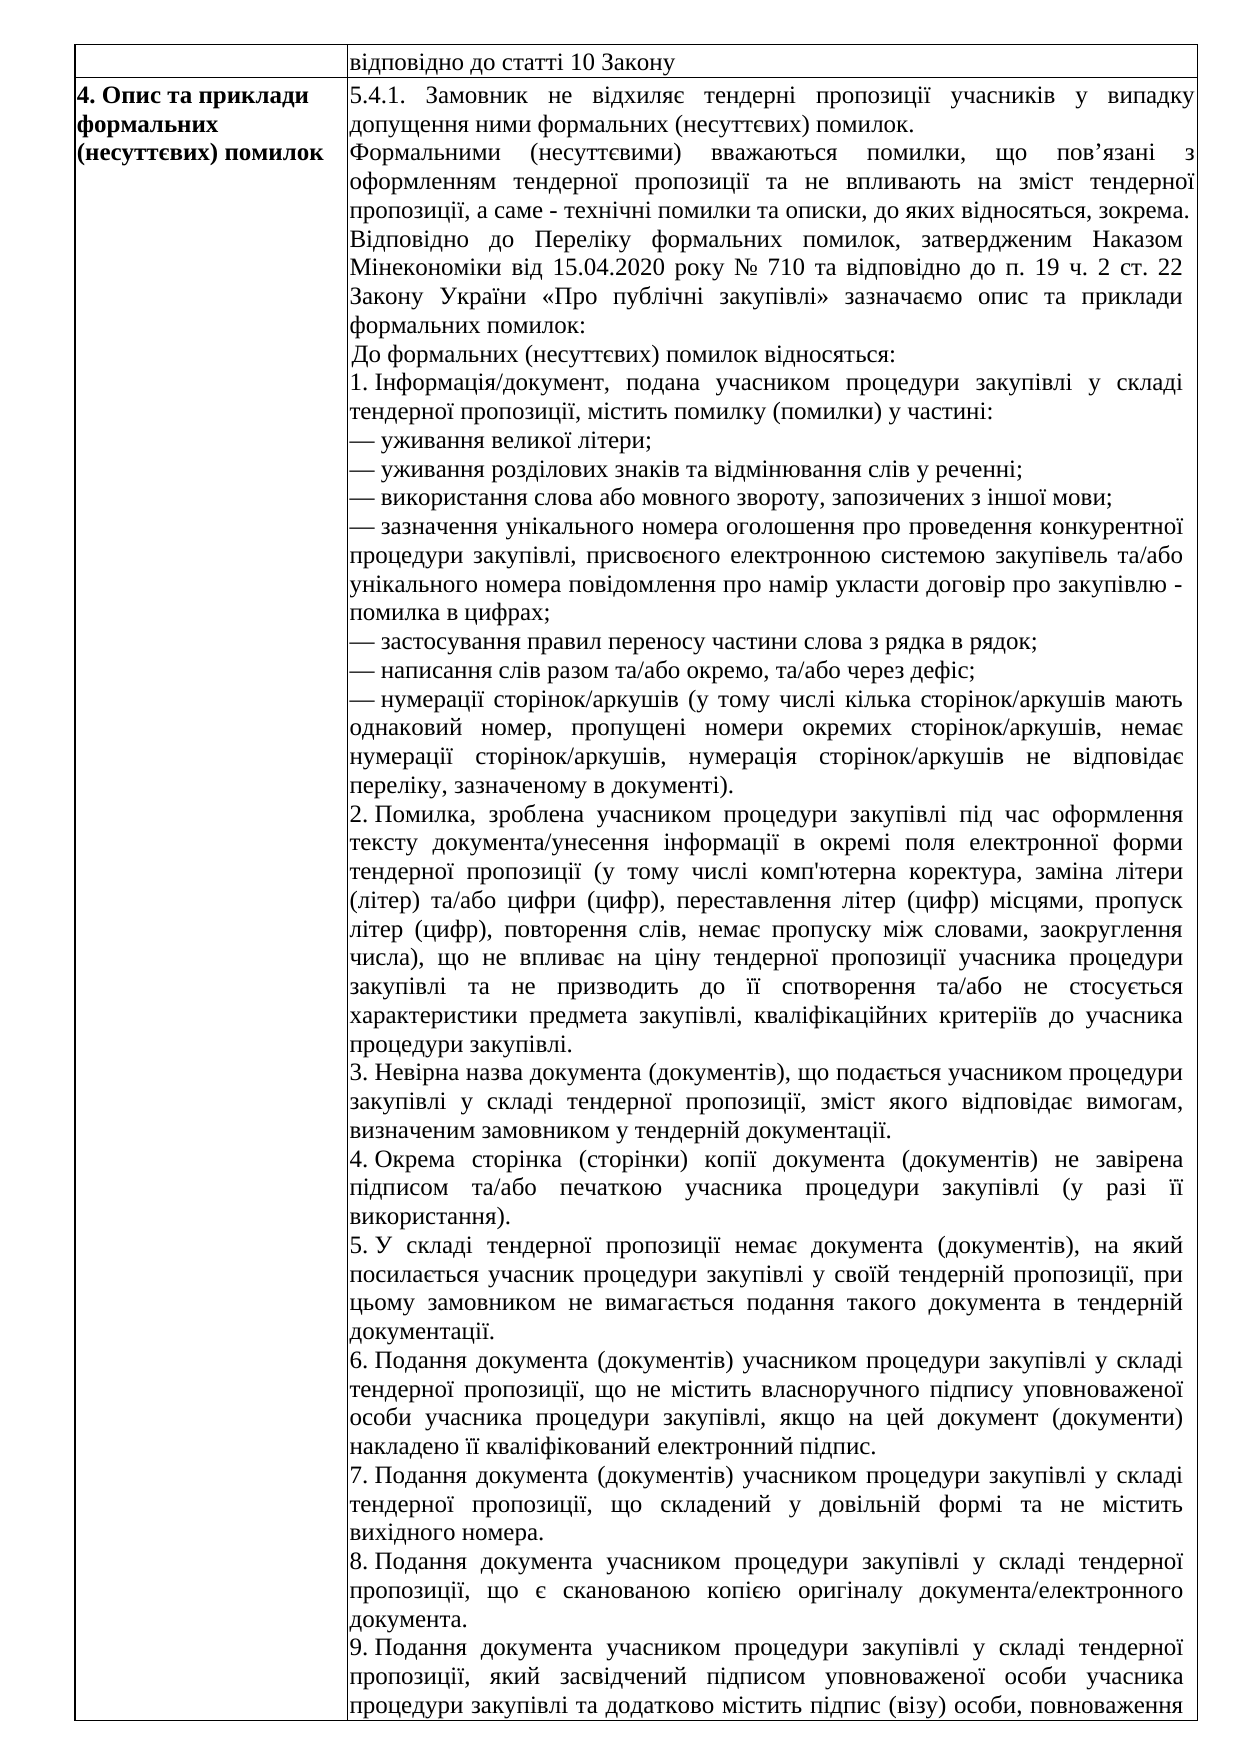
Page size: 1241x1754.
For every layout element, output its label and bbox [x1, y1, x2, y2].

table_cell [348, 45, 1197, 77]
table_cell [76, 45, 347, 77]
table_cell [76, 78, 347, 1720]
table_cell [348, 78, 1197, 1720]
